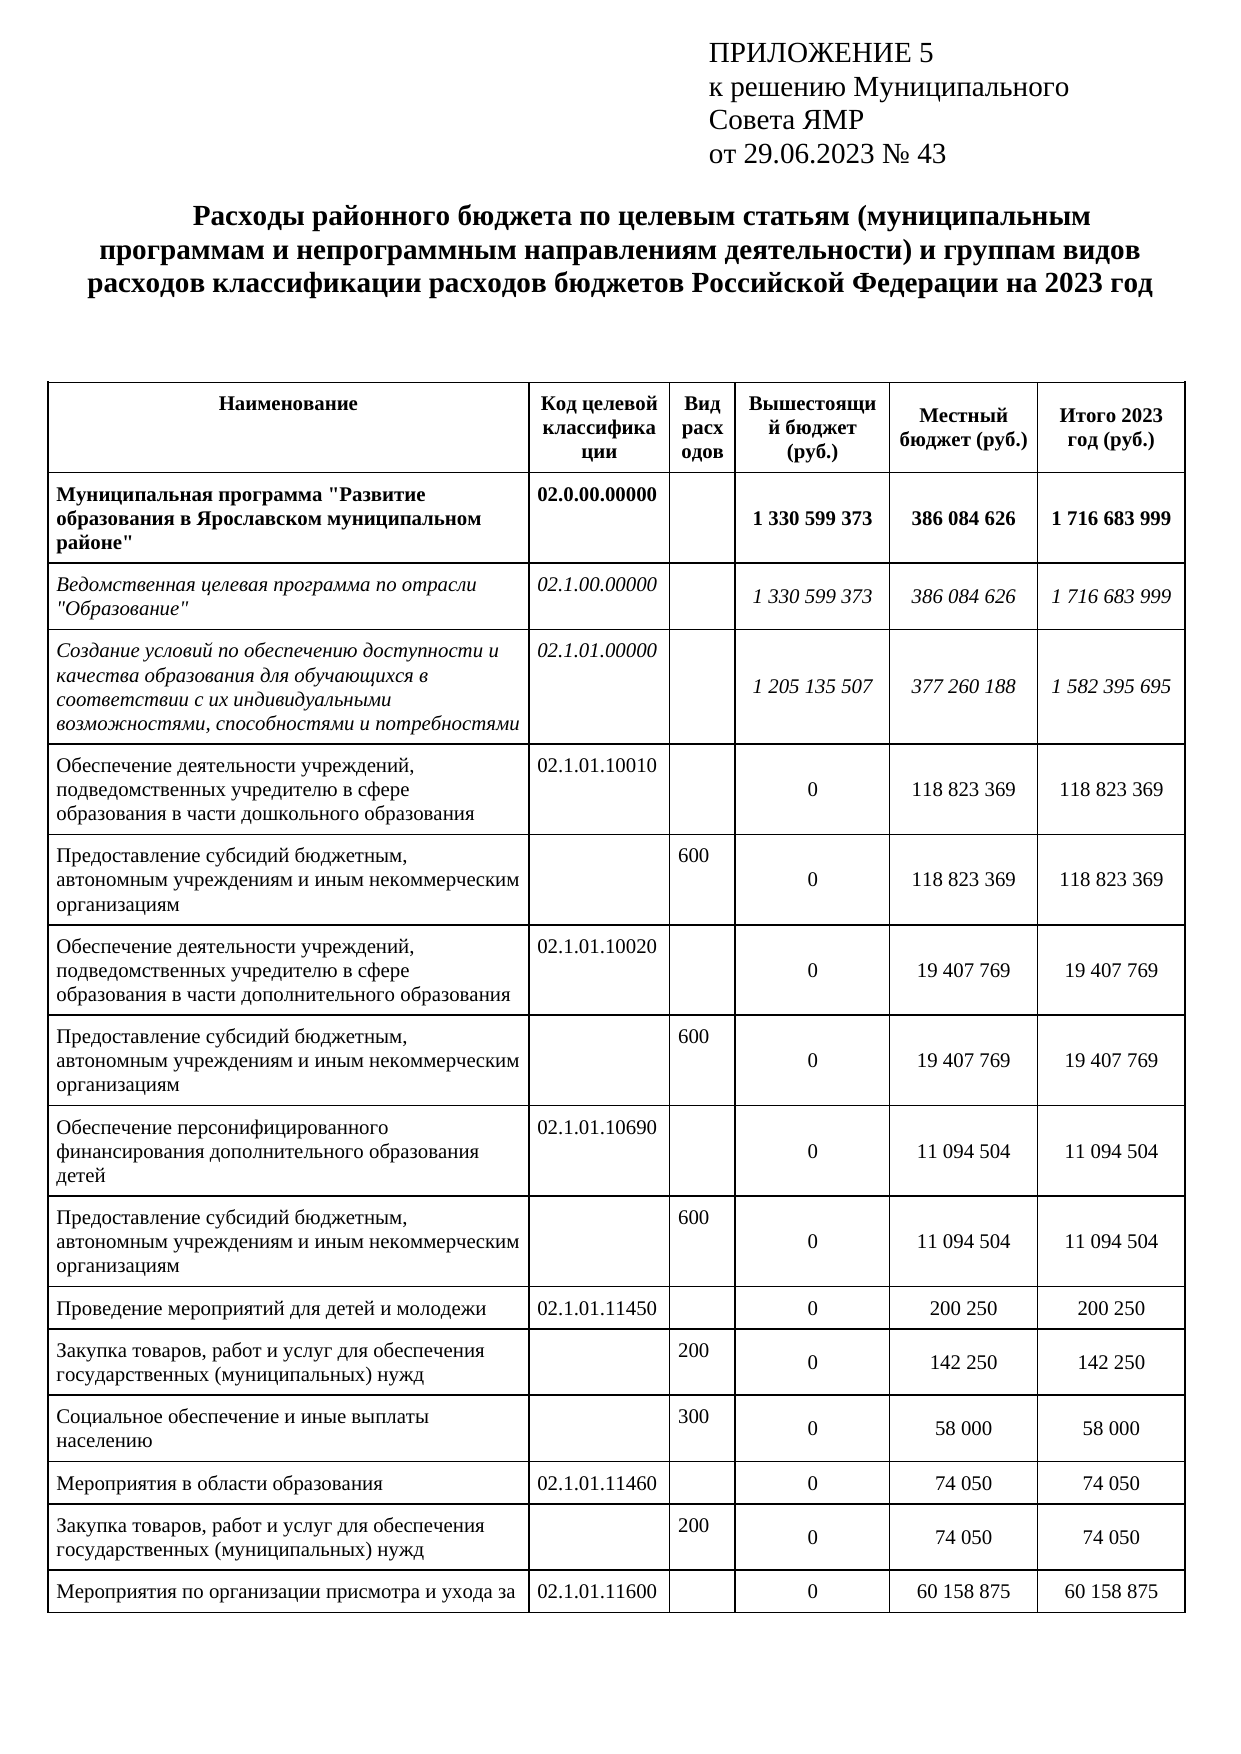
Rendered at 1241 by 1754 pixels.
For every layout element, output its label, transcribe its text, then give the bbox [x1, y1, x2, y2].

table_cell Предоставление субсидий бюджетным, автономным учреждениям и иным некоммерческим организациям [49, 835, 528, 924]
table_cell 300 [670, 1396, 734, 1461]
table_cell 200 [670, 1505, 734, 1569]
table_cell Социальное обеспечение и иные выплаты населению [49, 1396, 528, 1461]
table_cell 0 [736, 1571, 889, 1611]
table_cell Закупка товаров, работ и услуг для обеспечения государственных (муниципальных) нужд [49, 1330, 528, 1394]
table_cell 02.0.00.00000 [530, 473, 669, 562]
table_cell 02.1.01.11460 [530, 1462, 669, 1503]
table_cell 02.1.01.10690 [530, 1106, 669, 1195]
table_cell 11 094 504 [890, 1197, 1037, 1286]
table_cell 200 250 [890, 1287, 1037, 1328]
table_cell 200 [670, 1330, 734, 1394]
table_cell Муниципальная программа "Развитие образования в Ярославском муниципальном районе" [49, 473, 528, 562]
table_cell 377 260 188 [890, 630, 1037, 743]
table_cell 0 [736, 1505, 889, 1569]
table_cell 142 250 [890, 1330, 1037, 1394]
table_cell 19 407 769 [1038, 1016, 1184, 1105]
table_cell Мероприятия в области образования [49, 1462, 528, 1503]
table_cell 02.1.00.00000 [530, 564, 669, 628]
table_cell [670, 745, 734, 833]
table_cell [670, 630, 734, 743]
table_cell 600 [670, 835, 734, 924]
table_cell Обеспечение персонифицированного финансирования дополнительного образования детей [49, 1106, 528, 1195]
table_cell [670, 1106, 734, 1195]
table_header Расходы районного бюджета по целевым статьям (муниципальным программам и непрограммным направлениям деятельности) и группам видов расходов классификации расходов бюджетов Российской Федерации на 2023 год [74, 198, 1166, 357]
table_cell Предоставление субсидий бюджетным, автономным учреждениям и иным некоммерческим организациям [49, 1197, 528, 1286]
table_cell 142 250 [1038, 1330, 1184, 1394]
table_cell Создание условий по обеспечению доступности и качества образования для обучающихся в соответствии с их индивидуальными возможностями, способностями и потребностями [49, 630, 528, 743]
table_cell 0 [736, 835, 889, 924]
table_cell 02.1.01.00000 [530, 630, 669, 743]
table_cell 0 [736, 1330, 889, 1394]
table_cell 60 158 875 [1038, 1571, 1184, 1611]
table_cell [670, 926, 734, 1014]
table_header Наименование [49, 383, 528, 472]
table_cell Закупка товаров, работ и услуг для обеспечения государственных (муниципальных) нужд [49, 1505, 528, 1569]
table_cell Обеспечение деятельности учреждений, подведомственных учредителю в сфере образования в части дополнительного образования [49, 926, 528, 1014]
table_cell 19 407 769 [890, 1016, 1037, 1105]
table_cell 02.1.01.10020 [530, 926, 669, 1014]
table_cell [530, 1197, 669, 1286]
table_cell 0 [736, 1287, 889, 1328]
table_cell 0 [736, 1016, 889, 1105]
text Совета ЯМР [709, 102, 1181, 136]
table_cell [670, 564, 734, 628]
table_cell Предоставление субсидий бюджетным, автономным учреждениям и иным некоммерческим организациям [49, 1016, 528, 1105]
table_cell 1 330 599 373 [736, 473, 889, 562]
table_cell 1 330 599 373 [736, 564, 889, 628]
table_header Код целевой классификации [530, 383, 669, 472]
table_cell 1 205 135 507 [736, 630, 889, 743]
table_header Вышестоящий бюджет (руб.) [736, 383, 889, 472]
table_cell 600 [670, 1197, 734, 1286]
table_cell 600 [670, 1016, 734, 1105]
table_cell [530, 835, 669, 924]
table_header Итого 2023 год (руб.) [1038, 383, 1184, 472]
table_header Вид расходов [670, 383, 734, 472]
table_cell 02.1.01.11600 [530, 1571, 669, 1611]
table_cell 0 [736, 926, 889, 1014]
table_cell 0 [736, 1396, 889, 1461]
table_cell 74 050 [890, 1462, 1037, 1503]
table_cell 11 094 504 [890, 1106, 1037, 1195]
table_cell 11 094 504 [1038, 1197, 1184, 1286]
table_cell 02.1.01.10010 [530, 745, 669, 833]
table_cell 118 823 369 [1038, 745, 1184, 833]
table_cell 1 716 683 999 [1038, 564, 1184, 628]
table_cell [530, 1330, 669, 1394]
table_cell 0 [736, 745, 889, 833]
table_cell 58 000 [890, 1396, 1037, 1461]
text от 29.06.2023 № 43 [709, 136, 1181, 169]
table_cell 74 050 [1038, 1462, 1184, 1503]
table_cell 1 716 683 999 [1038, 473, 1184, 562]
table_cell 118 823 369 [890, 745, 1037, 833]
table_cell 11 094 504 [1038, 1106, 1184, 1195]
table_cell [670, 1287, 734, 1328]
table_cell 0 [736, 1106, 889, 1195]
table_cell [670, 1571, 734, 1611]
table_cell 386 084 626 [890, 564, 1037, 628]
table_cell 118 823 369 [1038, 835, 1184, 924]
table_cell 74 050 [890, 1505, 1037, 1569]
table_cell 60 158 875 [890, 1571, 1037, 1611]
table_cell 386 084 626 [890, 473, 1037, 562]
table_cell 0 [736, 1462, 889, 1503]
text к решению Муниципального [709, 69, 1181, 102]
table_cell Проведение мероприятий для детей и молодежи [49, 1287, 528, 1328]
table_cell [530, 1505, 669, 1569]
table_cell 58 000 [1038, 1396, 1184, 1461]
table_cell 19 407 769 [890, 926, 1037, 1014]
table_cell 1 582 395 695 [1038, 630, 1184, 743]
table_cell Обеспечение деятельности учреждений, подведомственных учредителю в сфере образования в части дошкольного образования [49, 745, 528, 833]
text ПРИЛОЖЕНИЕ 5 [709, 35, 1181, 69]
table_cell 19 407 769 [1038, 926, 1184, 1014]
table_cell 0 [736, 1197, 889, 1286]
table_cell 74 050 [1038, 1505, 1184, 1569]
table_cell 118 823 369 [890, 835, 1037, 924]
table_cell 200 250 [1038, 1287, 1184, 1328]
table_cell [530, 1396, 669, 1461]
table_cell Ведомственная целевая программа по отрасли "Образование" [49, 564, 528, 628]
table_cell [670, 473, 734, 562]
table_cell [530, 1016, 669, 1105]
table_cell 02.1.01.11450 [530, 1287, 669, 1328]
table_header Местный бюджет (руб.) [890, 383, 1037, 472]
table_cell [670, 1462, 734, 1503]
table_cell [49, 1571, 528, 1611]
